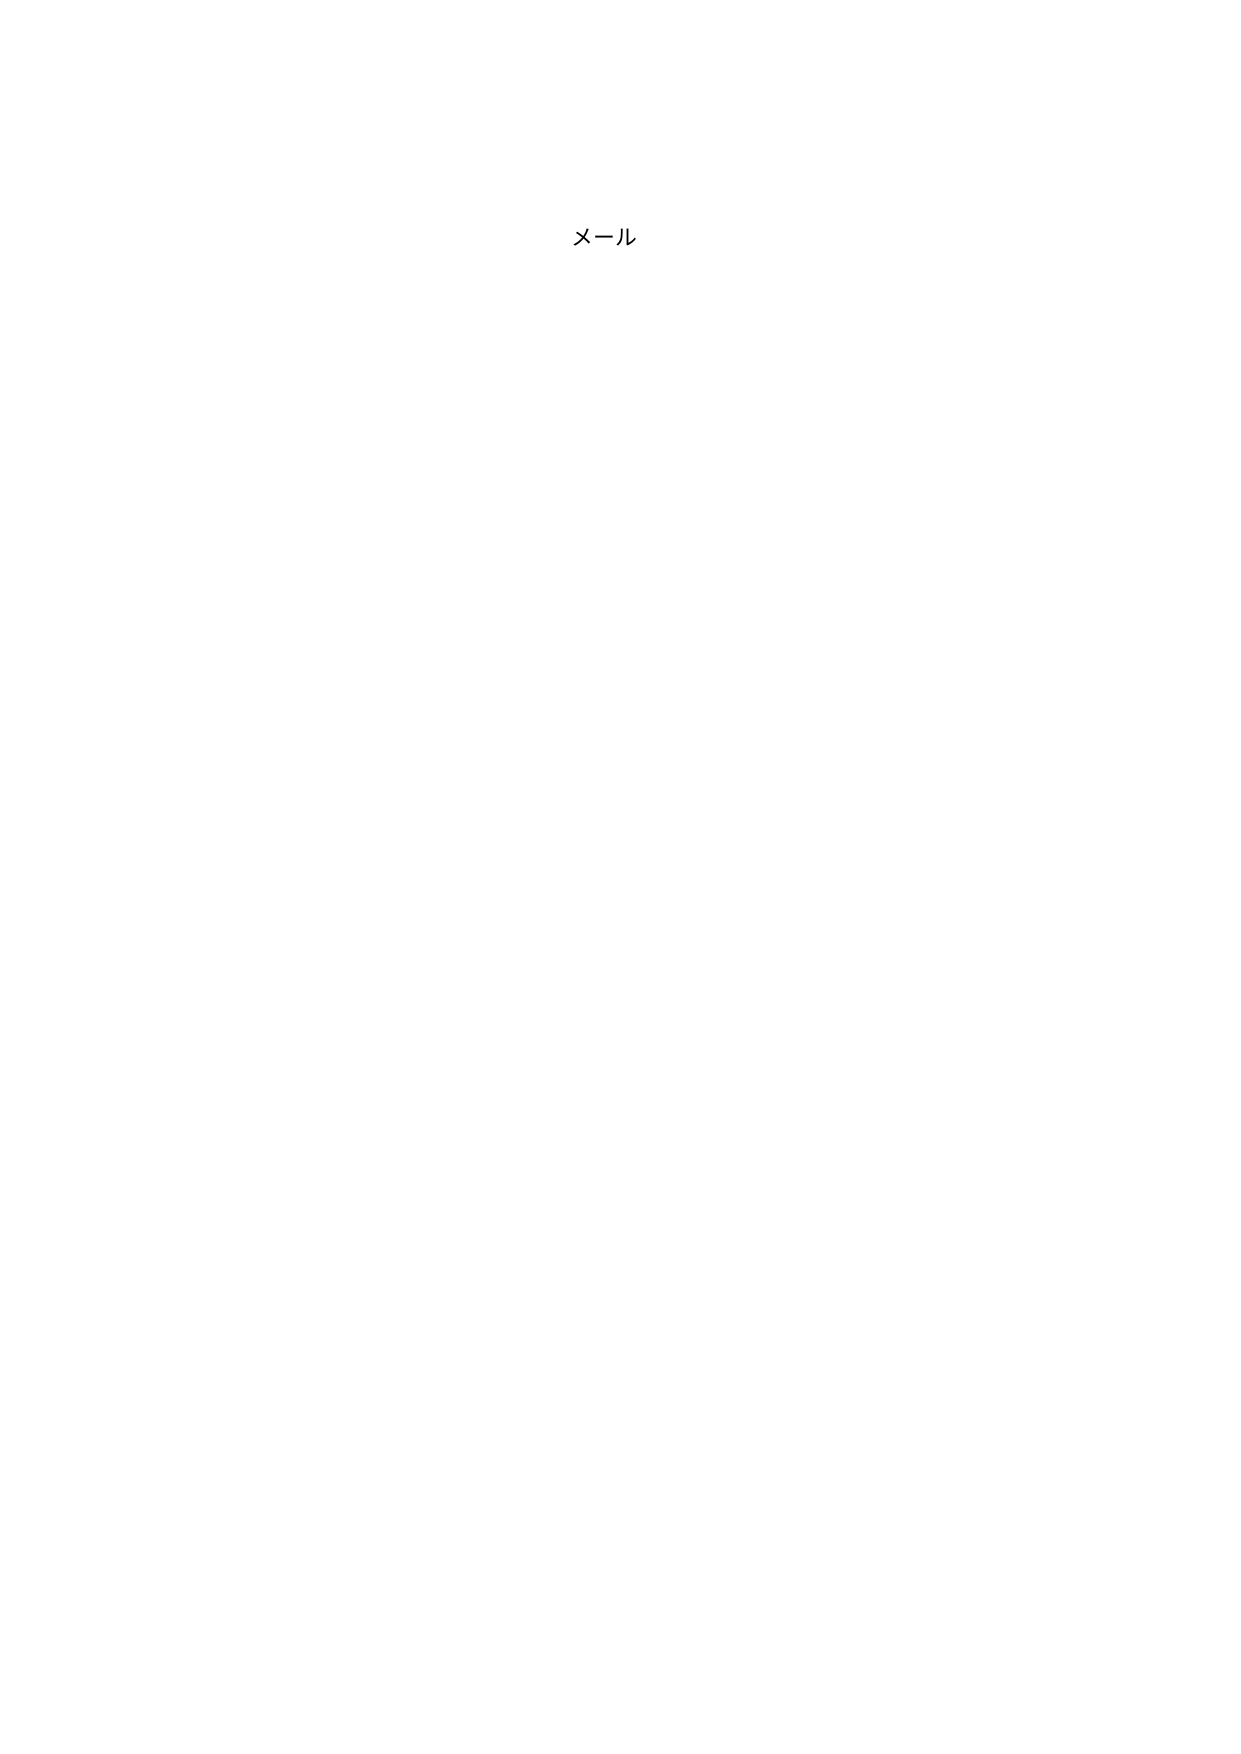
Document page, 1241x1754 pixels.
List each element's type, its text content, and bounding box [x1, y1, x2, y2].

text メール [571, 217, 1063, 254]
